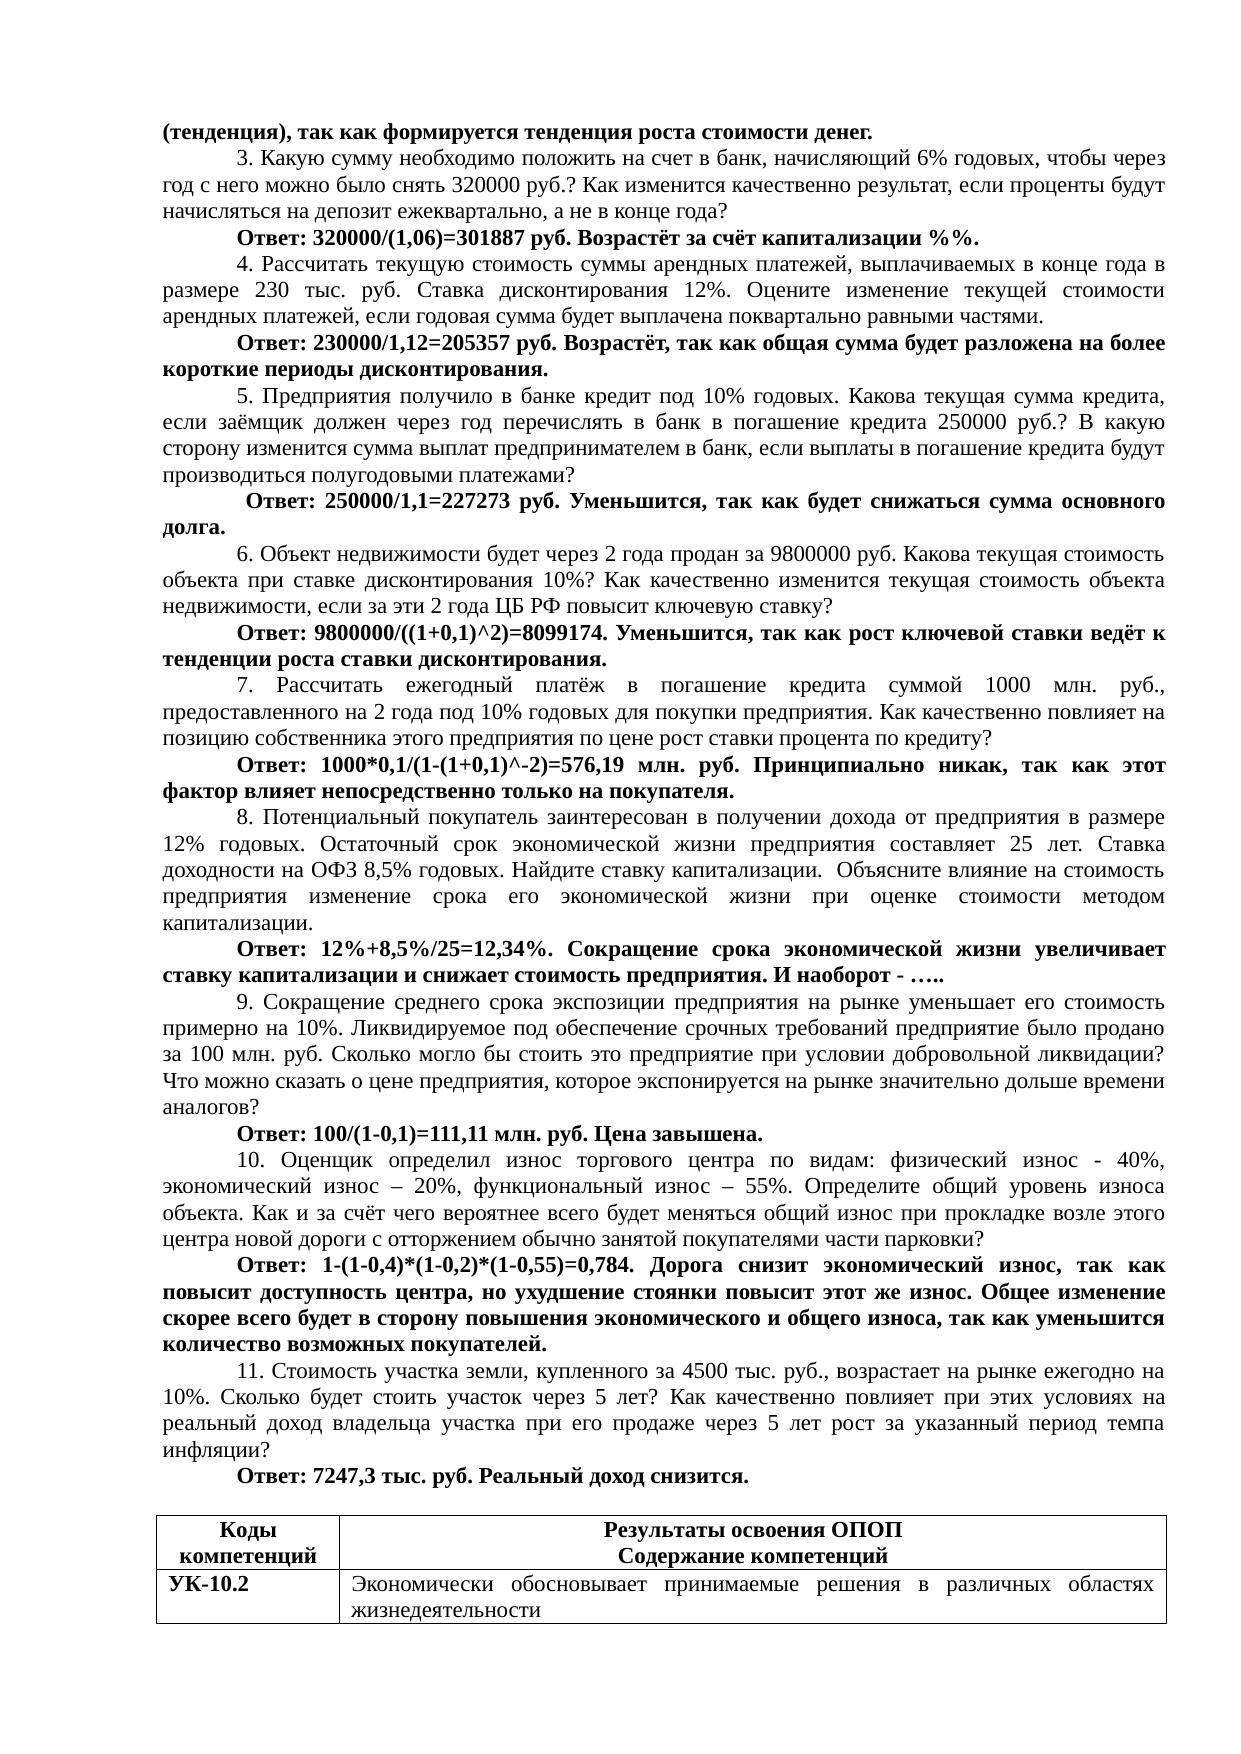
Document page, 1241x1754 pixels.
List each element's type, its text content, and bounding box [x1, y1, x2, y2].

text Ответ: 1000*0,1/(1-(1+0,1)^-2)=576,19 млн. руб. Принципиально никак, так как этот фактор влияет непосредственно только на покупателя. [162, 751, 1167, 803]
text 9. Сокращение среднего срока экспозиции предприятия на рынке уменьшает его стоимость примерно на 10%. Ликвидируемое под обеспечение срочных требований предприятие было продано за 100 млн. руб. Сколько могло бы стоить это предприятие при условии добровольной ликвидации? Что можно сказать о цене предприятия, которое экспонируется на рынке значительно дольше времени аналогов? [162, 988, 1167, 1119]
text Ответ: 7247,3 тыс. руб. Реальный доход снизится. [162, 1462, 1167, 1488]
text Ответ: 12%+8,5%/25=12,34%. Сокращение срока экономической жизни увеличивает ставку капитализации и снижает стоимость предприятия. И наоборот - ….. [162, 935, 1167, 988]
text 4. Рассчитать текущую стоимость суммы арендных платежей, выплачиваемых в конце года в размере 230 тыс. руб. Ставка дисконтирования 12%. Оцените изменение текущей стоимости арендных платежей, если годовая сумма будет выплачена поквартально равными частями. [162, 250, 1167, 329]
text 3. Какую сумму необходимо положить на счет в банк, начисляющий 6% годовых, чтобы через год с него можно было снять 320000 руб.? Как изменится качественно результат, если проценты будут начисляться на депозит ежеквартально, а не в конце года? [162, 144, 1167, 223]
text 5. Предприятия получило в банке кредит под 10% годовых. Какова текущая сумма кредита, если заёмщик должен через год перечислять в банк в погашение кредита 250000 руб.? В какую сторону изменится сумма выплат предпринимателем в банк, если выплаты в погашение кредита будут производиться полугодовыми платежами? [162, 382, 1167, 487]
table_cell УК-10.2 [157, 1570, 339, 1622]
text 7. Рассчитать ежегодный платёж в погашение кредита суммой 1000 млн. руб., предоставленного на 2 года под 10% годовых для покупки предприятия. Как качественно повлияет на позицию собственника этого предприятия по цене рост ставки процента по кредиту? [162, 672, 1167, 751]
text 10. Оценщик определил износ торгового центра по видам: физический износ - 40%, экономический износ – 20%, функциональный износ – 55%. Определите общий уровень износа объекта. Как и за счёт чего вероятнее всего будет меняться общий износ при прокладке возле этого центра новой дороги с отторжением обычно занятой покупателями части парковки? [162, 1146, 1167, 1251]
text Ответ: 250000/1,1=227273 руб. Уменьшится, так как будет снижаться сумма основного долга. [162, 487, 1167, 540]
text 8. Потенциальный покупатель заинтересован в получении дохода от предприятия в размере 12% годовых. Остаточный срок экономической жизни предприятия составляет 25 лет. Ставка доходности на ОФЗ 8,5% годовых. Найдите ставку капитализации. Объясните влияние на стоимость предприятия изменение срока его экономической жизни при оценке стоимости методом капитализации. [162, 803, 1167, 935]
text Ответ: 100/(1-0,1)=111,11 млн. руб. Цена завышена. [162, 1119, 1167, 1146]
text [162, 118, 1167, 144]
table_header Коды компетенций [157, 1516, 339, 1569]
text 6. Объект недвижимости будет через 2 года продан за 9800000 руб. Какова текущая стоимость объекта при ставке дисконтирования 10%? Как качественно изменится текущая стоимость объекта недвижимости, если за эти 2 года ЦБ РФ повысит ключевую ставку? [162, 540, 1167, 619]
text Ответ: 230000/1,12=205357 руб. Возрастёт, так как общая сумма будет разложена на более короткие периоды дисконтирования. [162, 329, 1167, 382]
text Ответ: 320000/(1,06)=301887 руб. Возрастёт за счёт капитализации %%. [162, 223, 1167, 250]
text Ответ: 9800000/((1+0,1)^2)=8099174. Уменьшится, так как рост ключевой ставки ведёт к тенденции роста ставки дисконтирования. [162, 619, 1167, 672]
text 11. Стоимость участка земли, купленного за 4500 тыс. руб., возрастает на рынке ежегодно на 10%. Сколько будет стоить участок через 5 лет? Как качественно повлияет при этих условиях на реальный доход владельца участка при его продаже через 5 лет рост за указанный период темпа инфляции? [162, 1357, 1167, 1462]
table_cell Экономически обосновывает принимаемые решения в различных областях жизнедеятельности [340, 1570, 1166, 1622]
table_header Результаты освоения ОПОП Содержание компетенций [340, 1516, 1166, 1569]
text Ответ: 1-(1-0,4)*(1-0,2)*(1-0,55)=0,784. Дорога снизит экономический износ, так как повысит доступность центра, но ухудшение стоянки повысит этот же износ. Общее изменение скорее всего будет в сторону повышения экономического и общего износа, так как уменьшится количество возможных покупателей. [162, 1251, 1167, 1357]
